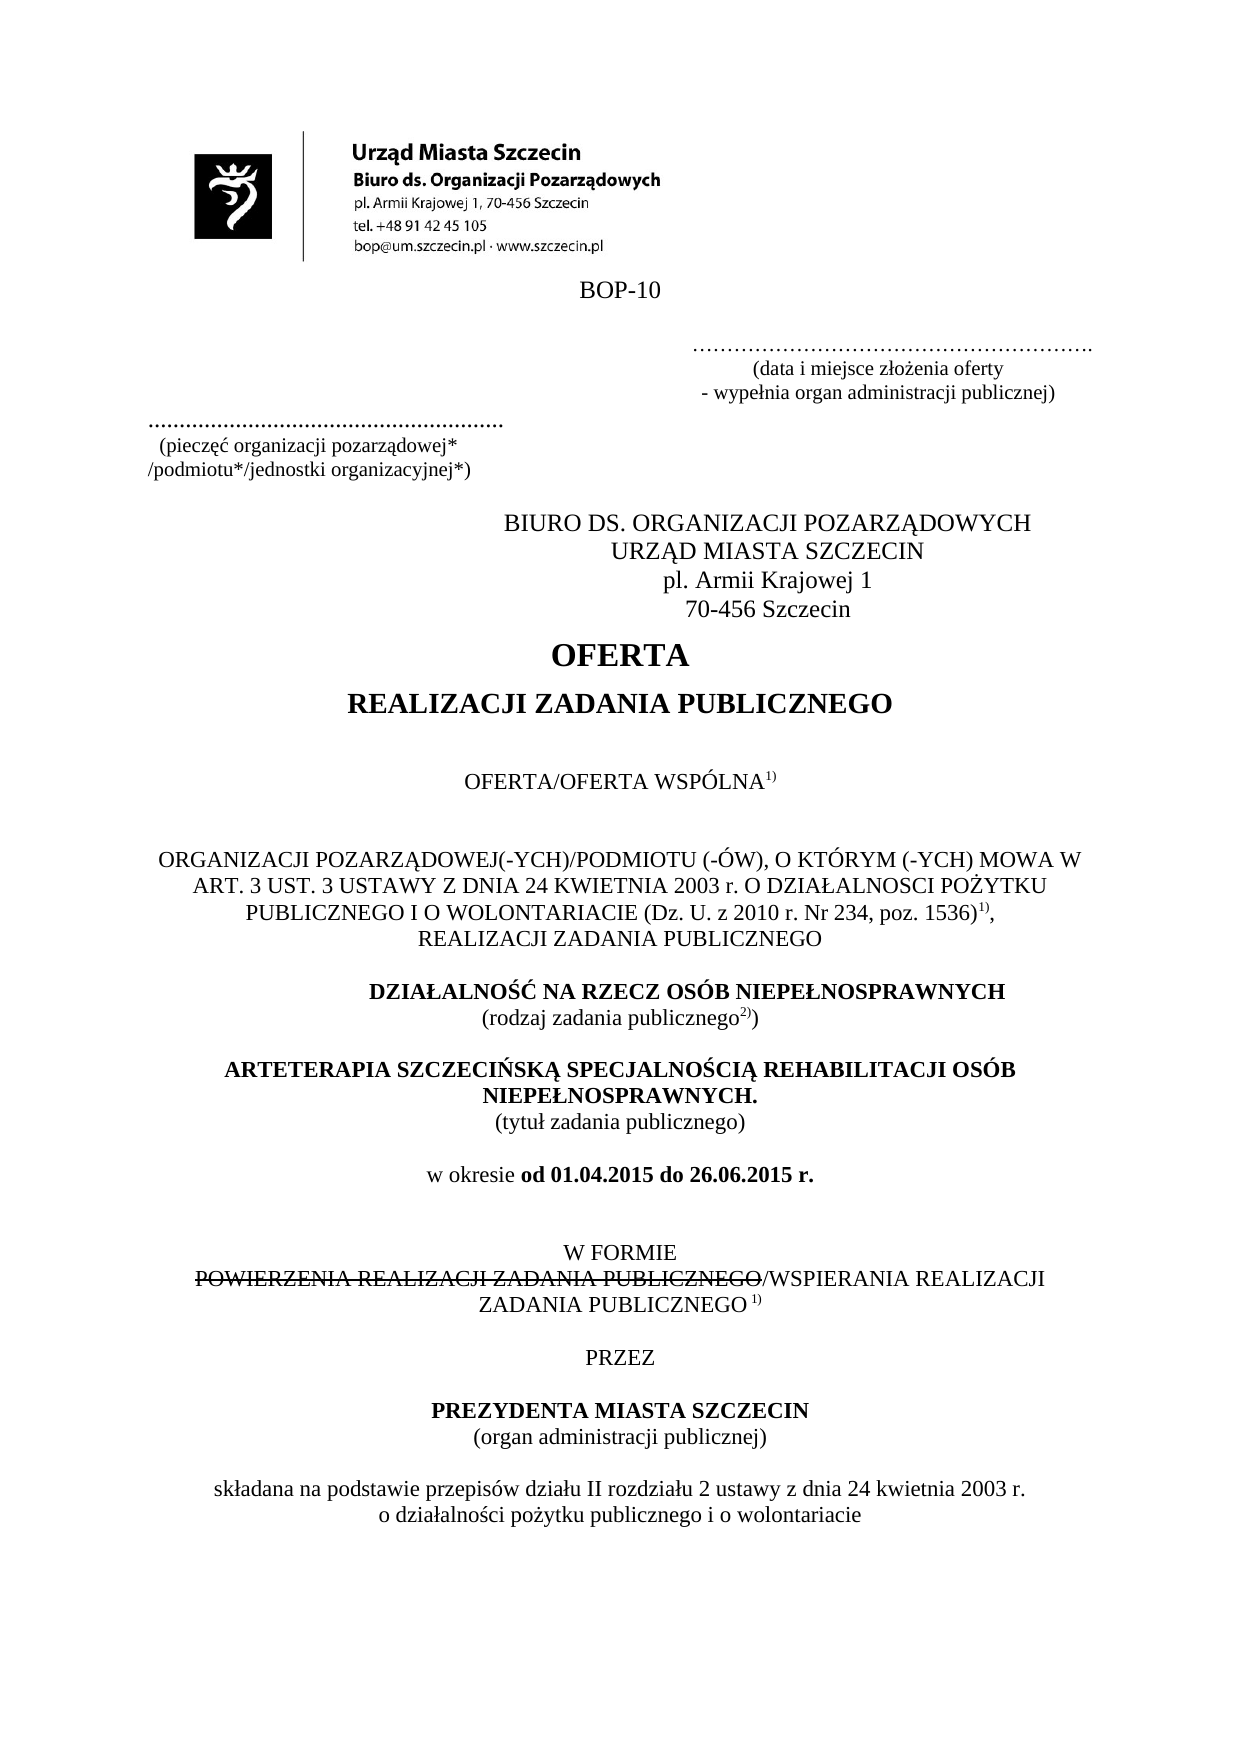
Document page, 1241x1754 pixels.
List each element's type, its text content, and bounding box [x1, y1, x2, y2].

text (pieczęć organizacji pozarządowej* [148, 433, 1092, 457]
text ......................................................... [148, 404, 1092, 433]
text - wypełnia organ administracji publicznej) [590, 380, 1092, 404]
text W FORMIE [148, 1239, 1092, 1265]
text ARTETERAPIA SZCZECIŃSKĄ SPECJALNOŚCIĄ REHABILITACJI OSÓB NIEPEŁNOSPRAWNYCH. [148, 1056, 1092, 1108]
text DZIAŁALNOŚĆ NA RZECZ OSÓB NIEPEŁNOSPRAWNYCH [295, 978, 1092, 1004]
text (tytuł zadania publicznego) [148, 1108, 1092, 1135]
text PRZEZ [148, 1344, 1092, 1371]
text BOP-10 [148, 275, 1092, 303]
subtitle pl. Armii Krajowej 1 [443, 565, 1092, 594]
text składana na podstawie przepisów działu II rozdziału 2 ustawy z dnia 24 kwietnia 2003 r. [148, 1474, 1092, 1501]
text URZĄD MIASTA SZCZECIN [443, 536, 1092, 565]
text (organ administracji publicznej) [148, 1423, 1092, 1449]
text w okresie od 01.04.2015 do 26.06.2015 r. [148, 1161, 1092, 1187]
text PREZYDENTA MIASTA SZCZECIN [148, 1397, 1092, 1423]
text o działalności pożytku publicznego i o wolontariacie [148, 1501, 1092, 1527]
text ORGANIZACJI POZARZĄDOWEJ(-YCH)/PODMIOTU (-ÓW), O KTÓRYM (-YCH) MOWA W ART. 3 UST. 3 USTAWY Z DNIA 24 KWIETNIA 2003 r. O DZIAŁALNOSCI POŻYTKU PUBLICZNEGO I O WOLONTARIACIE (Dz. U. z 2010 r. Nr 234, poz. 1536)1), [148, 846, 1092, 925]
text REALIZACJI ZADANIA PUBLICZNEGO [148, 686, 1092, 719]
text POWIERZENIA REALIZACJI ZADANIA PUBLICZNEGO/WSPIERANIA REALIZACJI ZADANIA PUBLICZNEGO 1) [148, 1265, 1092, 1318]
subtitle 70-456 Szczecin [443, 594, 1092, 623]
text BIURO DS. ORGANIZACJI POZARZĄDOWYCH [443, 508, 1092, 536]
text (data i miejsce złożenia oferty [590, 356, 1092, 380]
text (rodzaj zadania publicznego2)) [148, 1004, 1092, 1031]
text …………………………………………………. [148, 332, 1092, 356]
text OFERTA/OFERTA WSPÓLNA1) [148, 768, 1092, 795]
text REALIZACJI ZADANIA PUBLICZNEGO [148, 925, 1092, 952]
text /podmiotu*/jednostki organizacyjnej*) [148, 457, 1092, 481]
picture [151, 118, 1089, 275]
text OFERTA [148, 635, 1092, 673]
